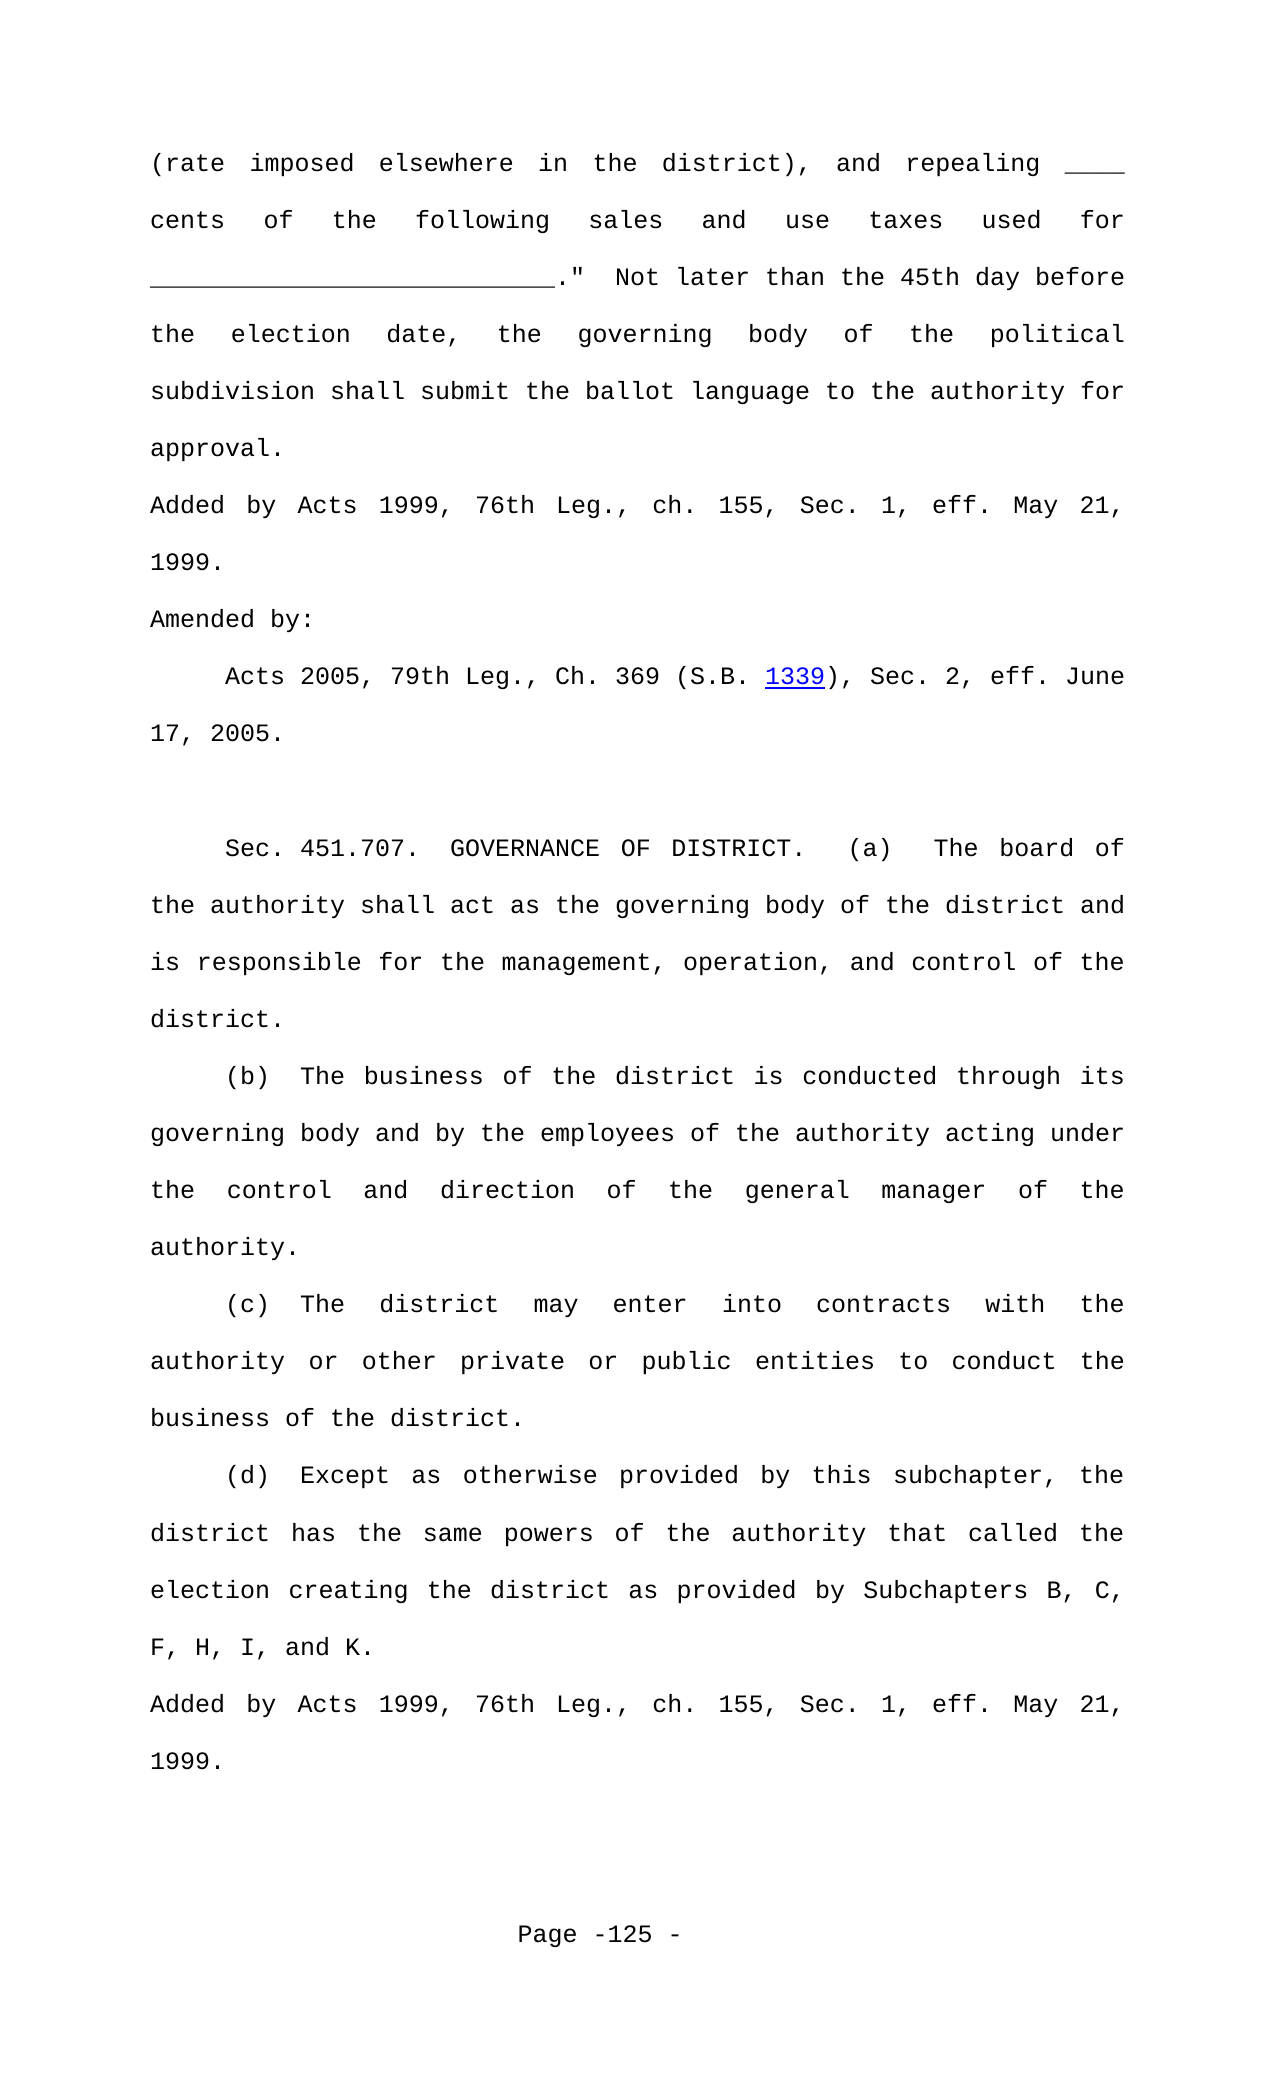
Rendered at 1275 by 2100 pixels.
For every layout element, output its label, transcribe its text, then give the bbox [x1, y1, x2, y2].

text Amended by: [150, 607, 1125, 635]
text (d) Except as otherwise provided by this subchapter, the district has the same powers of the authority that called the election creating the district as provided by Subchapters B, C, F, H, I, and K. [150, 1463, 1125, 1663]
text Acts 2005, 79th Leg., Ch. 369 (S.B. 1339), Sec. 2, eff. June 17, 2005. [150, 664, 1125, 749]
text Added by Acts 1999, 76th Leg., ch. 155, Sec. 1, eff. May 21, 1999. [150, 492, 1125, 578]
text (c) The district may enter into contracts with the authority or other private or public entities to conduct the business of the district. [150, 1292, 1125, 1434]
text Added by Acts 1999, 76th Leg., ch. 155, Sec. 1, eff. May 21, 1999. [150, 1691, 1125, 1777]
text (b) The business of the district is conducted through its governing body and by the employees of the authority acting under the control and direction of the general manager of the authority. [150, 1063, 1125, 1263]
text Sec. 451.707. GOVERNANCE OF DISTRICT. (a) The board of the authority shall act as the governing body of the district and is responsible for the management, operation, and control of the district. [150, 835, 1125, 1035]
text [150, 150, 1125, 464]
